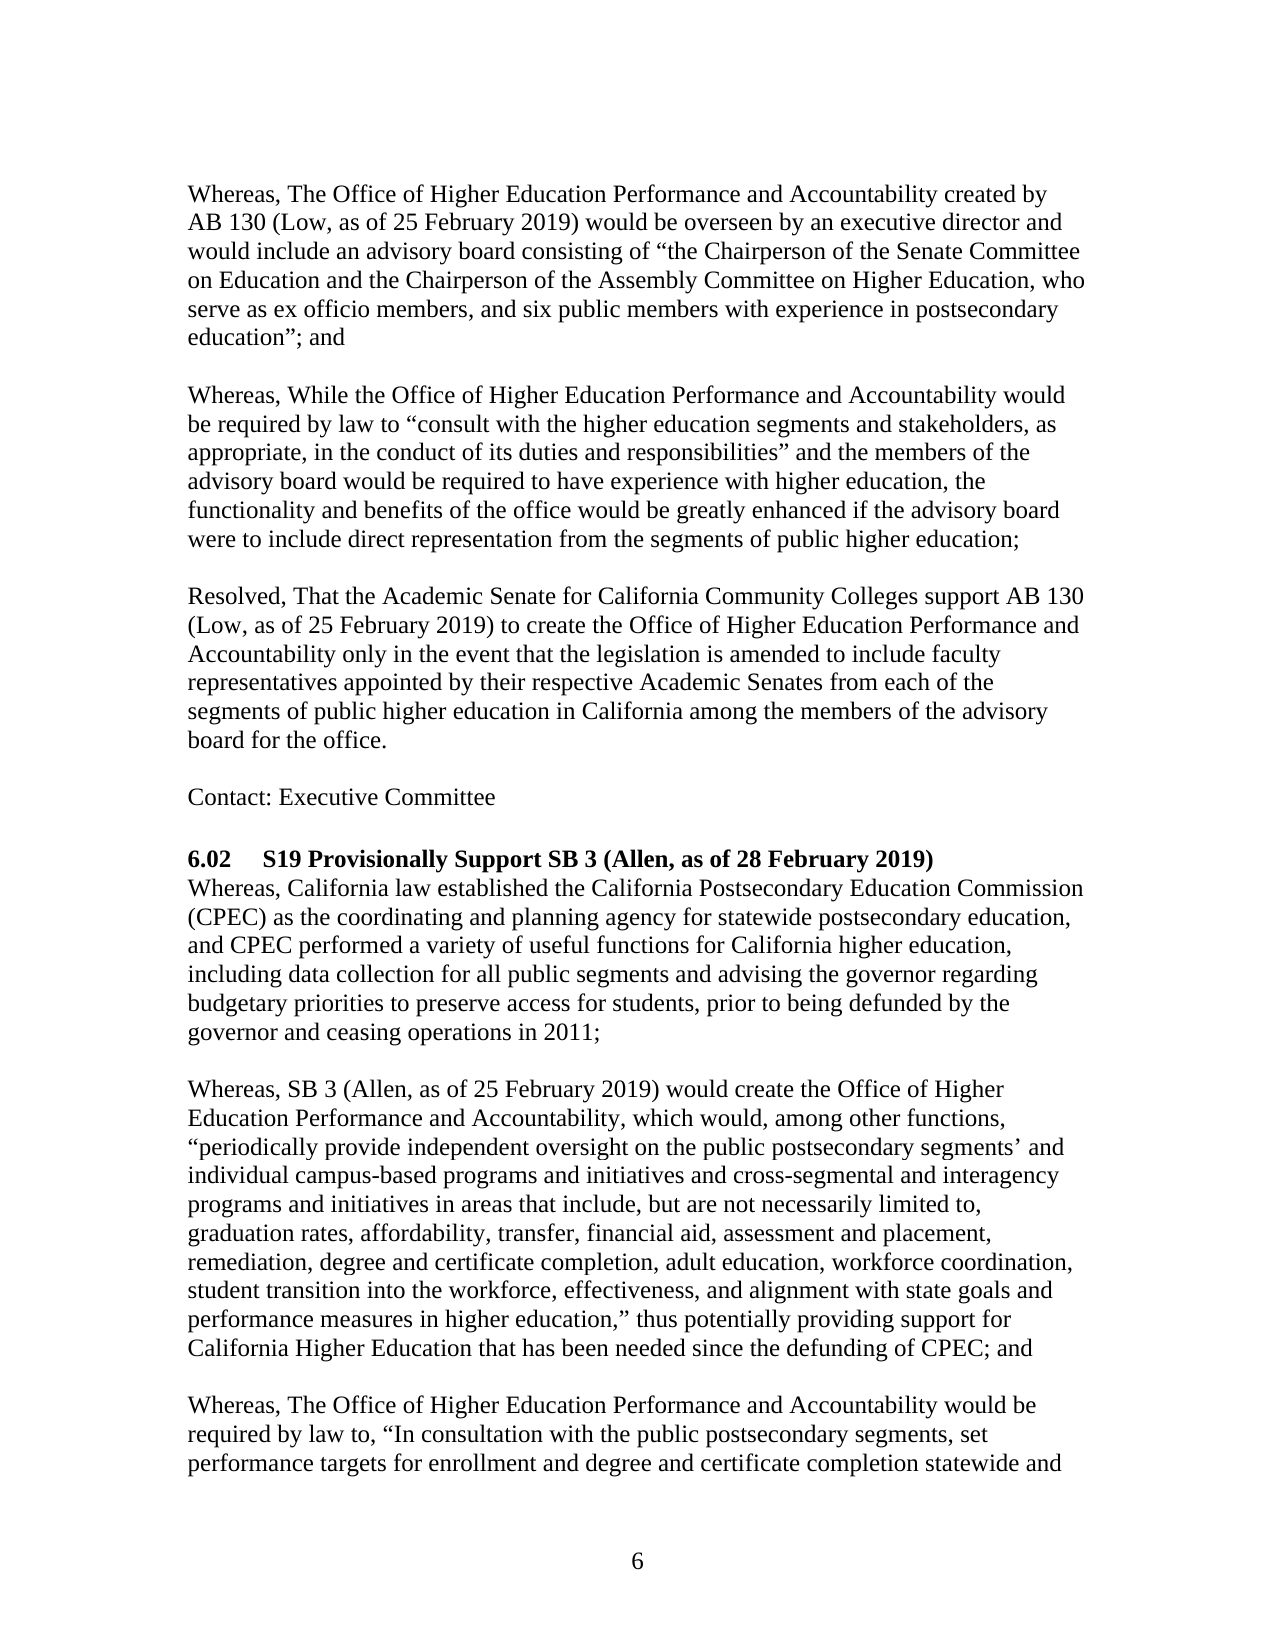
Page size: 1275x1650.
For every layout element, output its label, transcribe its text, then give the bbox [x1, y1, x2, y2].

text Whereas, The Office of Higher Education Performance and Accountability created by AB 130 (Low, as of 25 February 2019) would be overseen by an executive director and would include an advisory board consisting of “the Chairperson of the Senate Committee on Education and the Chairperson of the Assembly Committee on Higher Education, who serve as ex officio members, and six public members with experience in postsecondary education”; and [187, 179, 1087, 351]
text Whereas, While the Office of Higher Education Performance and Accountability would be required by law to “consult with the higher education segments and stakeholders, as appropriate, in the conduct of its duties and responsibilities” and the members of the advisory board would be required to have experience with higher education, the functionality and benefits of the office would be greatly enhanced if the advisory board were to include direct representation from the segments of public higher education; [187, 380, 1087, 552]
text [187, 1390, 1087, 1477]
text Whereas, California law established the California Postsecondary Education Commission (CPEC) as the coordinating and planning agency for statewide postsecondary education, and CPEC performed a variety of useful functions for California higher education, including data collection for all public segments and advising the governor regarding budgetary priorities to preserve access for students, prior to being defunded by the governor and ceasing operations in 2011; [187, 873, 1087, 1045]
text Whereas, SB 3 (Allen, as of 25 February 2019) would create the Office of Higher Education Performance and Accountability, which would, among other functions, “periodically provide independent oversight on the public postsecondary segments’ and individual campus-based programs and initiatives and cross-segmental and interagency programs and initiatives in areas that include, but are not necessarily limited to, graduation rates, affordability, transfer, financial aid, assessment and placement, remediation, degree and certificate completion, adult education, workforce coordination, student transition into the workforce, effectiveness, and alignment with state goals and performance measures in higher education,” thus potentially providing support for California Higher Education that has been needed since the defunding of CPEC; and [187, 1074, 1087, 1362]
text Contact: Executive Committee [187, 782, 1087, 811]
title 6.02 S19 Provisionally Support SB 3 (Allen, as of 28 February 2019) [187, 844, 1087, 873]
text Resolved, That the Academic Senate for California Community Colleges support AB 130 (Low, as of 25 February 2019) to create the Office of Higher Education Performance and Accountability only in the event that the legislation is amended to include faculty representatives appointed by their respective Academic Senates from each of the segments of public higher education in California among the members of the advisory board for the office. [187, 581, 1087, 754]
